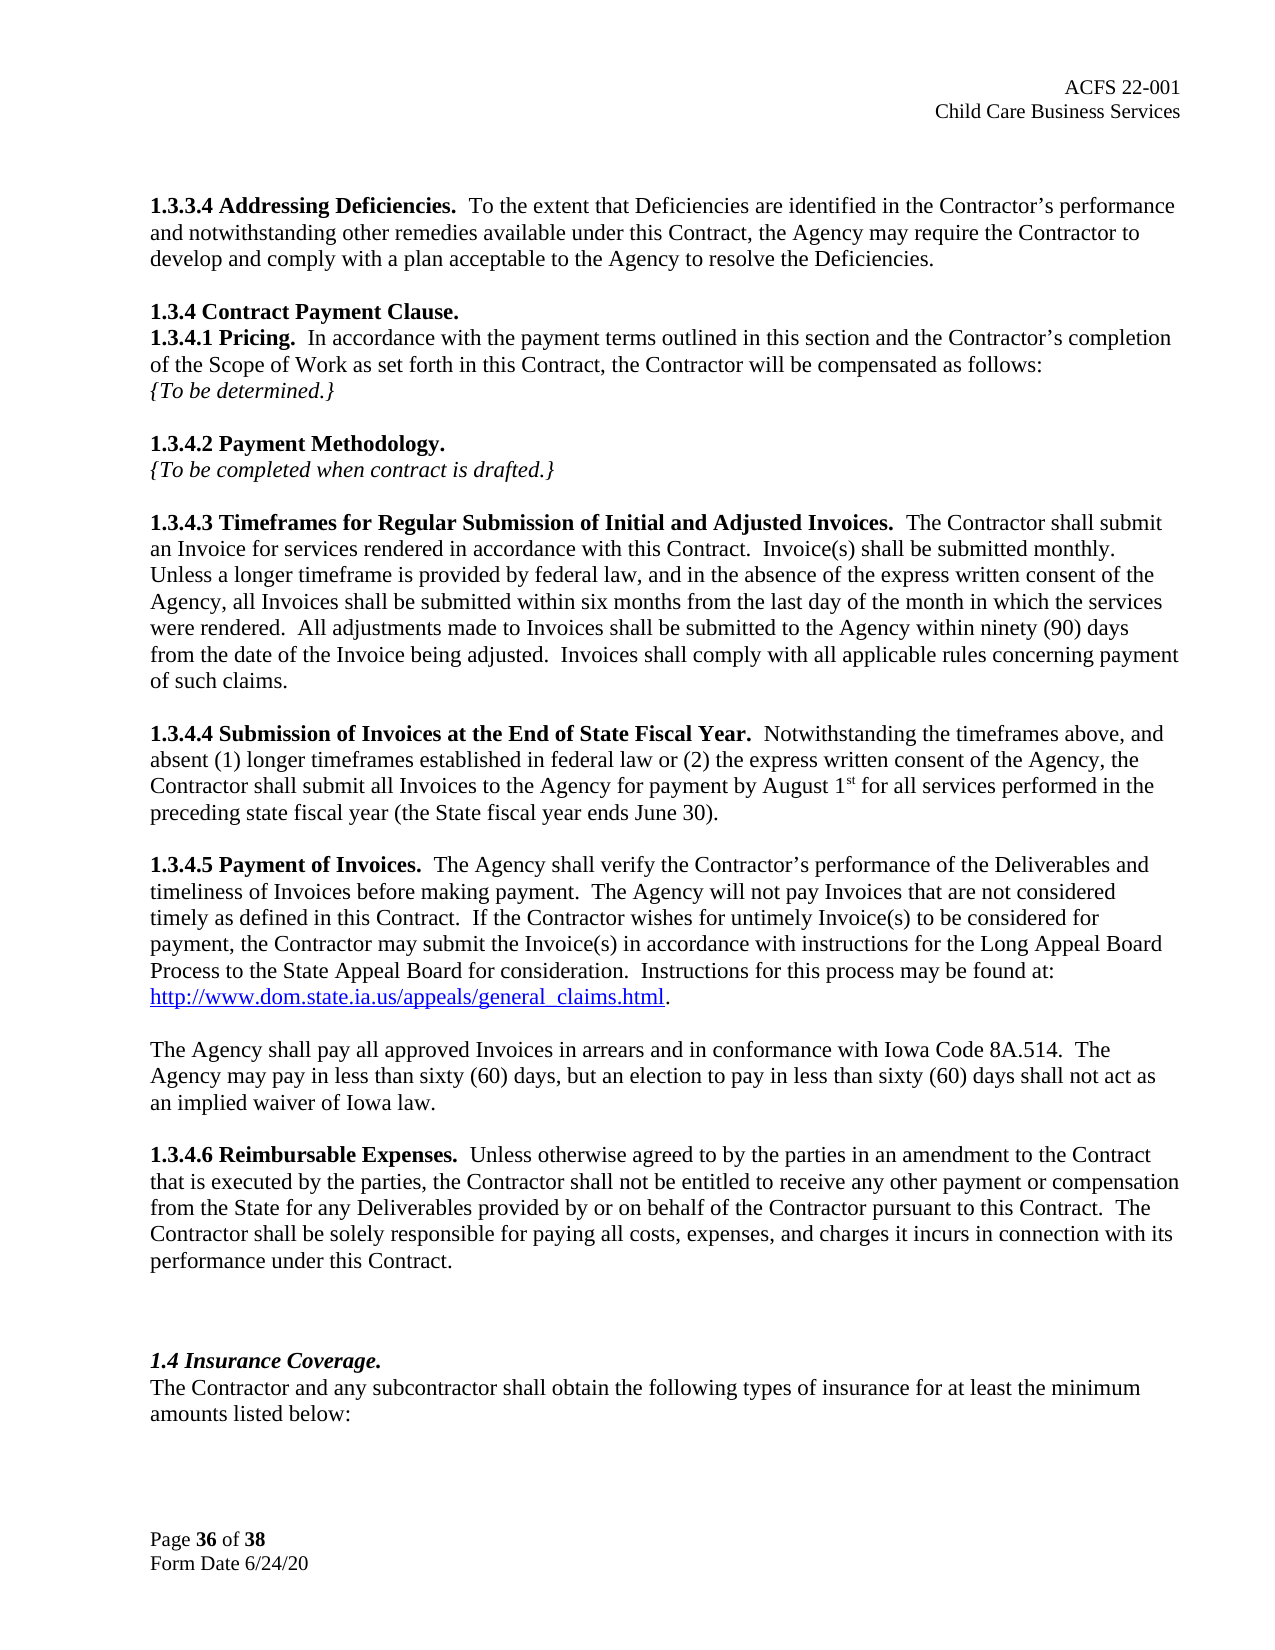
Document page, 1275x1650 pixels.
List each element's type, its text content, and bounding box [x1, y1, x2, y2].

text The Agency shall pay all approved Invoices in arrears and in conformance with Iowa Code 8A.514. The Agency may pay in less than sixty (60) days, but an election to pay in less than sixty (60) days shall not act as an implied waiver of Iowa law. [150, 1036, 1181, 1115]
text 1.3.4.5 Payment of Invoices. The Agency shall verify the Contractor’s performance of the Deliverables and timeliness of Invoices before making payment. The Agency will not pay Invoices that are not considered timely as defined in this Contract. If the Contractor wishes for untimely Invoice(s) to be considered for payment, the Contractor may submit the Invoice(s) in accordance with instructions for the Long Appeal Board Process to the State Appeal Board for consideration. Instructions for this process may be found at: http://www.dom.state.ia.us/appeals/general_claims.html. [150, 851, 1181, 1009]
text The Contractor and any subcontractor shall obtain the following types of insurance for at least the minimum amounts listed below: [150, 1374, 1181, 1426]
text 1.3.4.4 Submission of Invoices at the End of State Fiscal Year. Notwithstanding the timeframes above, and absent (1) longer timeframes established in federal law or (2) the express written consent of the Agency, the Contractor shall submit all Invoices to the Agency for payment by August 1st for all services performed in the preceding state fiscal year (the State fiscal year ends June 30). [150, 720, 1181, 825]
text 1.3.4.3 Timeframes for Regular Submission of Initial and Adjusted Invoices. The Contractor shall submit an Invoice for services rendered in accordance with this Contract. Invoice(s) shall be submitted monthly. Unless a longer timeframe is provided by federal law, and in the absence of the express written consent of the Agency, all Invoices shall be submitted within six months from the last day of the month in which the services were rendered. All adjustments made to Invoices shall be submitted to the Agency within ninety (90) days from the date of the Invoice being adjusted. Invoices shall comply with all applicable rules concerning payment of such claims. [150, 509, 1181, 693]
text 1.3.3.4 Addressing Deficiencies. To the extent that Deficiencies are identified in the Contractor’s performance and notwithstanding other remedies available under this Contract, the Agency may require the Contractor to develop and comply with a plan acceptable to the Agency to resolve the Deficiencies. [150, 193, 1181, 272]
text 1.4 Insurance Coverage. [150, 1347, 1181, 1374]
text {To be completed when contract is drafted.} [150, 456, 1181, 482]
text 1.3.4 Contract Payment Clause. [150, 298, 1181, 324]
text {To be determined.} [150, 377, 1181, 403]
text 1.3.4.2 Payment Methodology. [150, 430, 1181, 456]
text 1.3.4.1 Pricing. In accordance with the payment terms outlined in this section and the Contractor’s completion of the Scope of Work as set forth in this Contract, the Contractor will be compensated as follows: [150, 324, 1181, 377]
text 1.3.4.6 Reimbursable Expenses. Unless otherwise agreed to by the parties in an amendment to the Contract that is executed by the parties, the Contractor shall not be entitled to receive any other payment or compensation from the State for any Deliverables provided by or on behalf of the Contractor pursuant to this Contract. The Contractor shall be solely responsible for paying all costs, expenses, and charges it incurs in connection with its performance under this Contract. [150, 1141, 1181, 1273]
